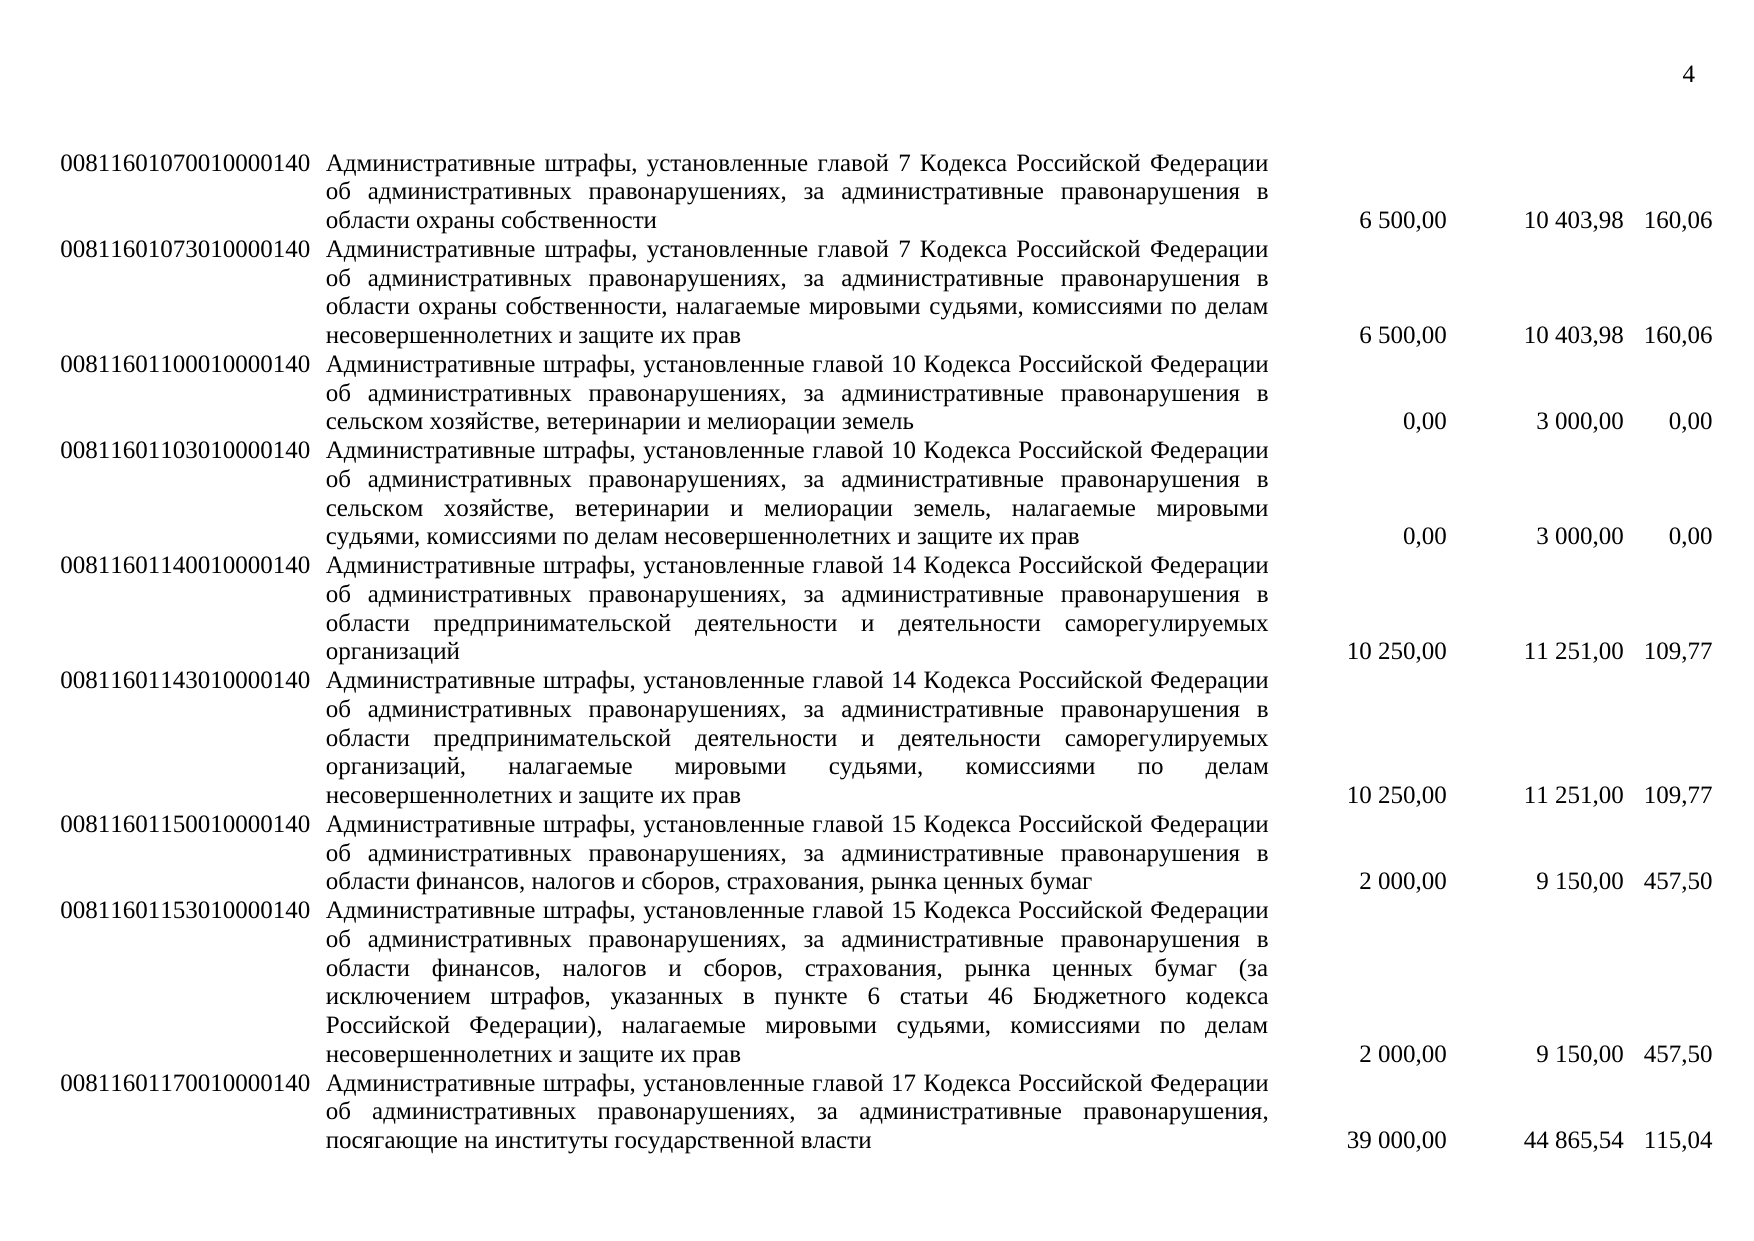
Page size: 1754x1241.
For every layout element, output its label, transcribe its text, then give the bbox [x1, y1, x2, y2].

table_cell 11 251,00 [1447, 665, 1624, 809]
table_cell 160,06 [1624, 234, 1713, 349]
table_cell Административные штрафы, установленные главой 7 Кодекса Российской Федерации об административных правонарушениях, за административные правонарушения в области охраны собственности, налагаемые мировыми судьями, комиссиями по делам несовершеннолетних и защите их прав [325, 234, 1270, 349]
table_cell 00811601140010000140 [60, 550, 325, 665]
table_cell 9 150,00 [1447, 895, 1624, 1068]
table_cell 00811601070010000140 [60, 148, 325, 234]
table_cell 9 150,00 [1447, 809, 1624, 895]
table_cell 109,77 [1624, 550, 1713, 665]
table_cell 39 000,00 [1270, 1068, 1447, 1154]
table_cell 00811601143010000140 [60, 665, 325, 809]
table_cell Административные штрафы, установленные главой 14 Кодекса Российской Федерации об административных правонарушениях, за административные правонарушения в области предпринимательской деятельности и деятельности саморегулируемых организаций [325, 550, 1270, 665]
table_cell 457,50 [1624, 895, 1713, 1068]
table_cell 2 000,00 [1270, 895, 1447, 1068]
table_cell 3 000,00 [1447, 349, 1624, 435]
table_cell 00811601170010000140 [60, 1068, 325, 1154]
table_cell 2 000,00 [1270, 809, 1447, 895]
table_cell 3 000,00 [1447, 435, 1624, 550]
table_cell 109,77 [1624, 665, 1713, 809]
table_cell 00811601073010000140 [60, 234, 325, 349]
table_cell 160,06 [1624, 148, 1713, 234]
table_cell Административные штрафы, установленные главой 15 Кодекса Российской Федерации об административных правонарушениях, за административные правонарушения в области финансов, налогов и сборов, страхования, рынка ценных бумаг (за исключением штрафов, указанных в пункте 6 статьи 46 Бюджетного кодекса Российской Федерации), налагаемые мировыми судьями, комиссиями по делам несовершеннолетних и защите их прав [325, 895, 1270, 1068]
table_cell 00811601103010000140 [60, 435, 325, 550]
table_cell 44 865,54 [1447, 1068, 1624, 1154]
table_cell 10 403,98 [1447, 148, 1624, 234]
table_cell 0,00 [1624, 349, 1713, 435]
table_cell 00811601153010000140 [60, 895, 325, 1068]
table_cell 6 500,00 [1270, 234, 1447, 349]
table_cell 11 251,00 [1447, 550, 1624, 665]
table_cell 10 403,98 [1447, 234, 1624, 349]
table_cell 6 500,00 [1270, 148, 1447, 234]
table_cell Административные штрафы, установленные главой 10 Кодекса Российской Федерации об административных правонарушениях, за административные правонарушения в сельском хозяйстве, ветеринарии и мелиорации земель, налагаемые мировыми судьями, комиссиями по делам несовершеннолетних и защите их прав [325, 435, 1270, 550]
table_cell Административные штрафы, установленные главой 15 Кодекса Российской Федерации об административных правонарушениях, за административные правонарушения в области финансов, налогов и сборов, страхования, рынка ценных бумаг [325, 809, 1270, 895]
table_cell 10 250,00 [1270, 550, 1447, 665]
table_cell 115,04 [1624, 1068, 1713, 1154]
table_cell Административные штрафы, установленные главой 7 Кодекса Российской Федерации об административных правонарушениях, за административные правонарушения в области охраны собственности [325, 148, 1270, 234]
table_cell Административные штрафы, установленные главой 14 Кодекса Российской Федерации об административных правонарушениях, за административные правонарушения в области предпринимательской деятельности и деятельности саморегулируемых организаций, налагаемые мировыми судьями, комиссиями по делам несовершеннолетних и защите их прав [325, 665, 1270, 809]
table_cell 00811601100010000140 [60, 349, 325, 435]
table_cell 457,50 [1624, 809, 1713, 895]
table_cell 0,00 [1270, 349, 1447, 435]
table_cell 0,00 [1270, 435, 1447, 550]
table_cell 0,00 [1624, 435, 1713, 550]
table_cell Административные штрафы, установленные главой 17 Кодекса Российской Федерации об административных правонарушениях, за административные правонарушения, посягающие на институты государственной власти [325, 1068, 1270, 1154]
table_cell 10 250,00 [1270, 665, 1447, 809]
table_cell Административные штрафы, установленные главой 10 Кодекса Российской Федерации об административных правонарушениях, за административные правонарушения в сельском хозяйстве, ветеринарии и мелиорации земель [325, 349, 1270, 435]
table_cell 00811601150010000140 [60, 809, 325, 895]
